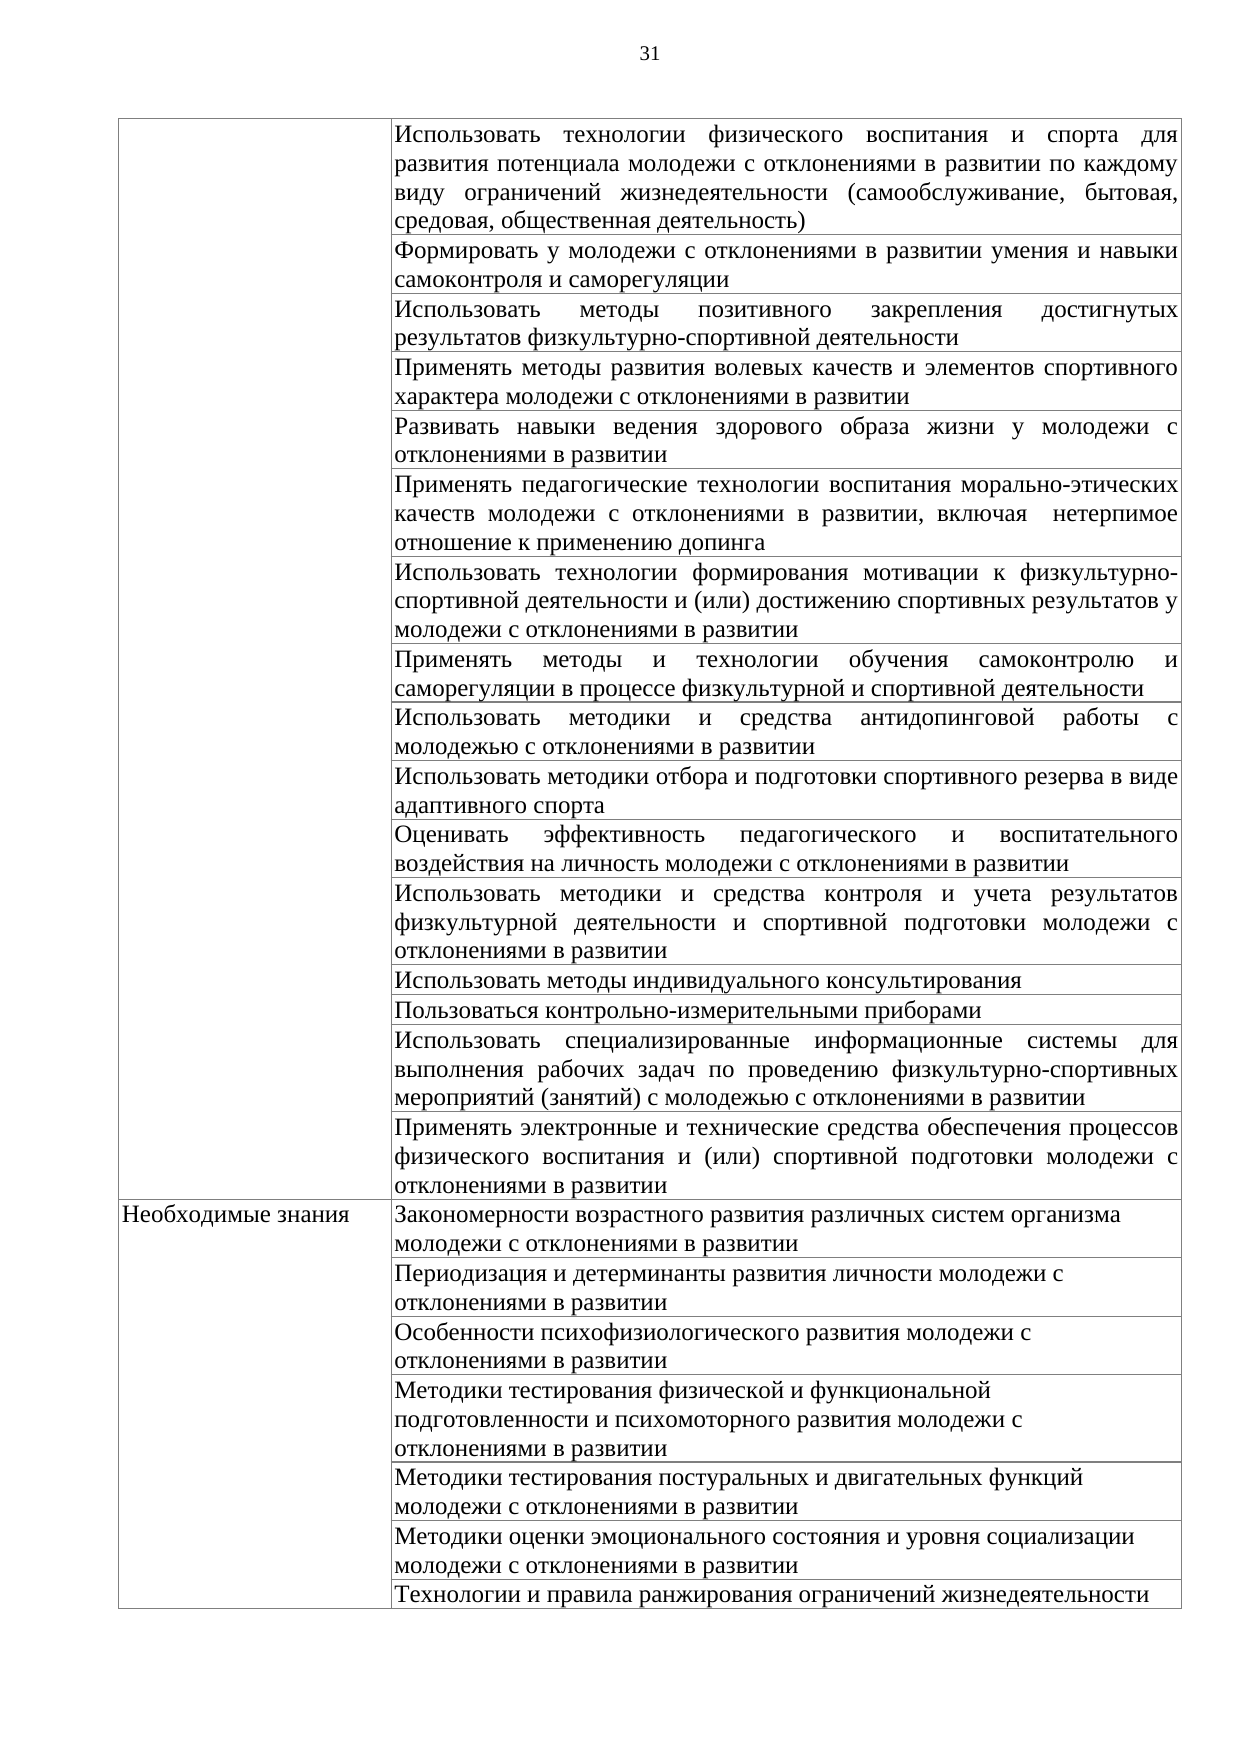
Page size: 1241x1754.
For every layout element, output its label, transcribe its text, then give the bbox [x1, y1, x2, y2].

table_cell Использовать методы позитивного закрепления достигнутых результатов физкультурно-спортивной деятельности [392, 294, 1181, 351]
table_cell Формировать у молодежи с отклонениями в развитии умения и навыки самоконтроля и саморегуляции [392, 235, 1181, 293]
table_cell Методики оценки эмоционального состояния и уровня социализации молодежи с отклонениями в развитии [392, 1521, 1181, 1578]
table_cell Использовать методы индивидуального консультирования [392, 965, 1181, 994]
table_cell Применять методы развития волевых качеств и элементов спортивного характера молодежи с отклонениями в развитии [392, 352, 1181, 410]
table_cell Использовать технологии физического воспитания и спорта для развития потенциала молодежи с отклонениями в развитии по каждому виду ограничений жизнедеятельности (самообслуживание, бытовая, средовая, общественная деятельность) [392, 119, 1181, 234]
table_cell Использовать методики и средства контроля и учета результатов физкультурной деятельности и спортивной подготовки молодежи с отклонениями в развитии [392, 878, 1181, 964]
table_cell Особенности психофизиологического развития молодежи с отклонениями в развитии [392, 1317, 1181, 1374]
table_cell Развивать навыки ведения здорового образа жизни у молодежи с отклонениями в развитии [392, 411, 1181, 468]
table_cell Методики тестирования постуральных и двигательных функций молодежи с отклонениями в развитии [392, 1463, 1181, 1520]
table_cell Использовать технологии формирования мотивации к физкультурно-спортивной деятельности и (или) достижению спортивных результатов у молодежи с отклонениями в развитии [392, 557, 1181, 643]
table_cell Необходимые знания [119, 1200, 391, 1608]
table_cell Закономерности возрастного развития различных систем организма молодежи с отклонениями в развитии [392, 1200, 1181, 1257]
table_cell Использовать специализированные информационные системы для выполнения рабочих задач по проведению физкультурно-спортивных мероприятий (занятий) с молодежью с отклонениями в развитии [392, 1025, 1181, 1111]
table_cell Пользоваться контрольно-измерительными приборами [392, 995, 1181, 1024]
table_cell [392, 1580, 1181, 1608]
table_cell Применять методы и технологии обучения самоконтролю и саморегуляции в процессе физкультурной и спортивной деятельности [392, 644, 1181, 701]
table_cell Оценивать эффективность педагогического и воспитательного воздействия на личность молодежи с отклонениями в развитии [392, 820, 1181, 877]
table_cell Использовать методики и средства антидопинговой работы с молодежью с отклонениями в развитии [392, 703, 1181, 760]
table_cell Методики тестирования физической и функциональной подготовленности и психомоторного развития молодежи с отклонениями в развитии [392, 1375, 1181, 1461]
table_cell Периодизация и детерминанты развития личности молодежи с отклонениями в развитии [392, 1258, 1181, 1316]
table_cell Применять электронные и технические средства обеспечения процессов физического воспитания и (или) спортивной подготовки молодежи с отклонениями в развитии [392, 1112, 1181, 1198]
table_cell Применять педагогические технологии воспитания морально-этических качеств молодежи с отклонениями в развитии, включая нетерпимое отношение к применению допинга [392, 469, 1181, 556]
table_cell Использовать методики отбора и подготовки спортивного резерва в виде адаптивного спорта [392, 761, 1181, 818]
